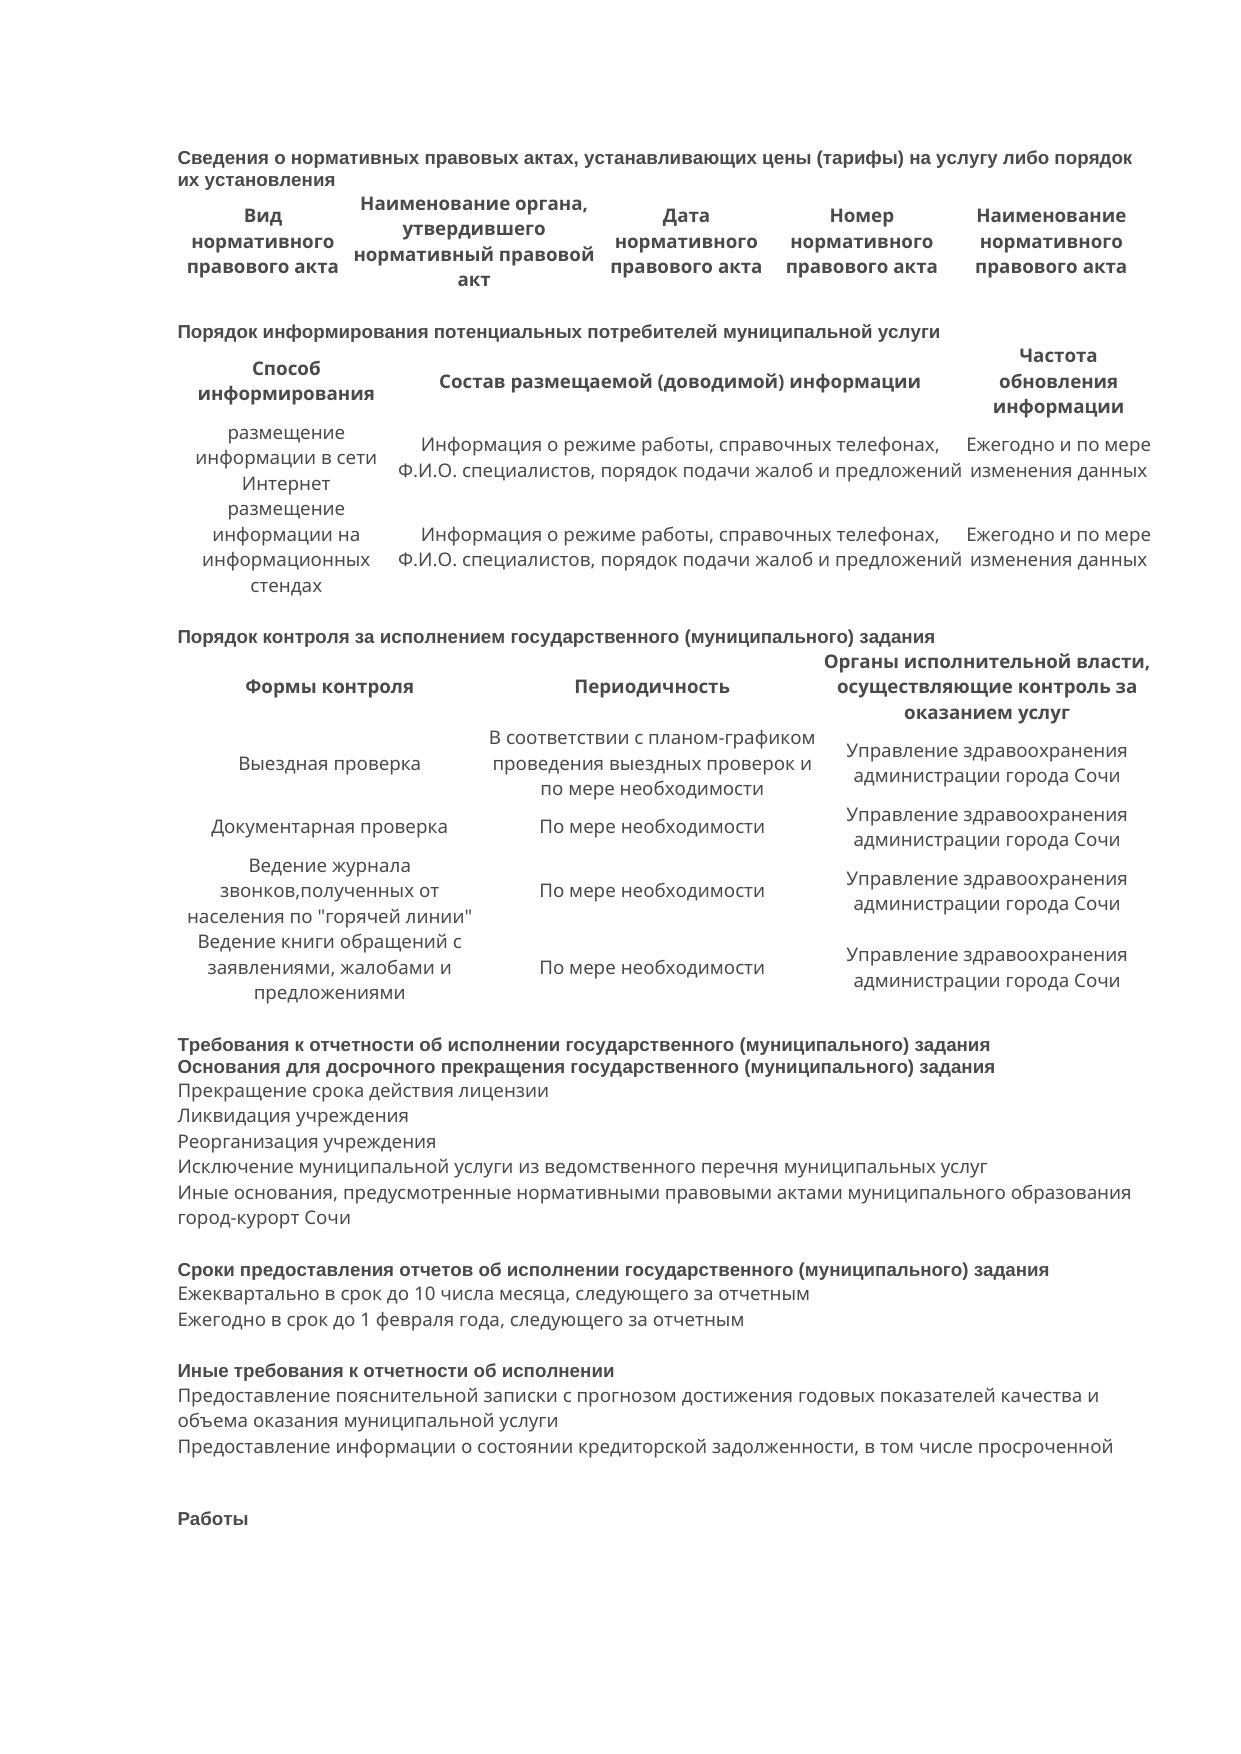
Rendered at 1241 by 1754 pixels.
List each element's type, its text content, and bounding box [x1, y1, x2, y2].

table_cell размещение информации в сети Интернет [177, 419, 395, 496]
text Сроки предоставления отчетов об исполнении государственного (муниципального) задания [177, 1259, 1152, 1281]
table_cell Предоставление информации о состоянии кредиторской задолженности, в том числе просроченной [177, 1433, 1152, 1458]
table_cell Исключение муниципальной услуги из ведомственного перечня муниципальных услуг [177, 1154, 1152, 1179]
table_cell Документарная проверка [177, 801, 482, 852]
table_cell Информация о режиме работы, справочных телефонах, Ф.И.О. специалистов, порядок подачи жалоб и предложений [395, 419, 965, 496]
table_cell Иные основания, предусмотренные нормативными правовыми актами муниципального образования город-курорт Сочи [177, 1179, 1152, 1230]
table_header Органы исполнительной власти, осуществляющие контроль за оказанием услуг [822, 648, 1152, 724]
table_cell Информация о режиме работы, справочных телефонах, Ф.И.О. специалистов, порядок подачи жалоб и предложений [395, 496, 965, 598]
table_cell По мере необходимости [482, 852, 822, 929]
table_cell По мере необходимости [482, 801, 822, 852]
table_header Наименование нормативного правового акта [951, 190, 1152, 292]
table_cell По мере необходимости [482, 929, 822, 1005]
table_cell Реорганизация учреждения [177, 1128, 1152, 1154]
table_header Формы контроля [177, 648, 482, 724]
table_cell Ведение журнала звонков,полученных от населения по "горячей линии" [177, 852, 482, 929]
table_header Прекращение срока действия лицензии [177, 1077, 1152, 1103]
table_header Вид нормативного правового акта [177, 190, 348, 292]
table_cell Ежегодно и по мере изменения данных [965, 496, 1152, 598]
table_header Ежеквартально в срок до 10 числа месяца, следующего за отчетным [177, 1281, 1152, 1306]
table_header Предоставление пояснительной записки с прогнозом достижения годовых показателей качества и объема оказания муниципальной услуги [177, 1382, 1152, 1433]
text Порядок контроля за исполнением государственного (муниципального) задания [177, 626, 1152, 648]
table_cell Ведение книги обращений с заявлениями, жалобами и предложениями [177, 929, 482, 1005]
text Иные требования к отчетности об исполнении [177, 1360, 1152, 1382]
table_cell размещение информации на информационных стендах [177, 496, 395, 598]
text Основания для досрочного прекращения государственного (муниципального) задания [177, 1056, 1152, 1077]
table_cell Ежегодно в срок до 1 февраля года, следующего за отчетным [177, 1306, 1152, 1332]
table_cell Управление здравоохранения администрации города Сочи [822, 725, 1152, 801]
table_header Состав размещаемой (доводимой) информации [395, 343, 965, 419]
table_cell Выездная проверка [177, 725, 482, 801]
text Работы [177, 1508, 1152, 1529]
table_cell Управление здравоохранения администрации города Сочи [822, 929, 1152, 1005]
table_header Периодичность [482, 648, 822, 724]
table_header Номер нормативного правового акта [773, 190, 951, 292]
table_header Способ информирования [177, 343, 395, 419]
text Порядок информирования потенциальных потребителей муниципальной услуги [177, 321, 1152, 342]
table_cell Ежегодно и по мере изменения данных [965, 419, 1152, 496]
table_cell В соответствии с планом-графиком проведения выездных проверок и по мере необходимости [482, 725, 822, 801]
text Сведения о нормативных правовых актах, устанавливающих цены (тарифы) на услугу либо порядок их установления [177, 147, 1152, 190]
table_header Наименование органа, утвердившего нормативный правовой акт [348, 190, 599, 292]
table_cell Управление здравоохранения администрации города Сочи [822, 801, 1152, 852]
table_cell Управление здравоохранения администрации города Сочи [822, 852, 1152, 929]
table_header Дата нормативного правового акта [600, 190, 773, 292]
table_cell Ликвидация учреждения [177, 1103, 1152, 1128]
text Требования к отчетности об исполнении государственного (муниципального) задания [177, 1034, 1152, 1056]
table_header Частота обновления информации [965, 343, 1152, 419]
